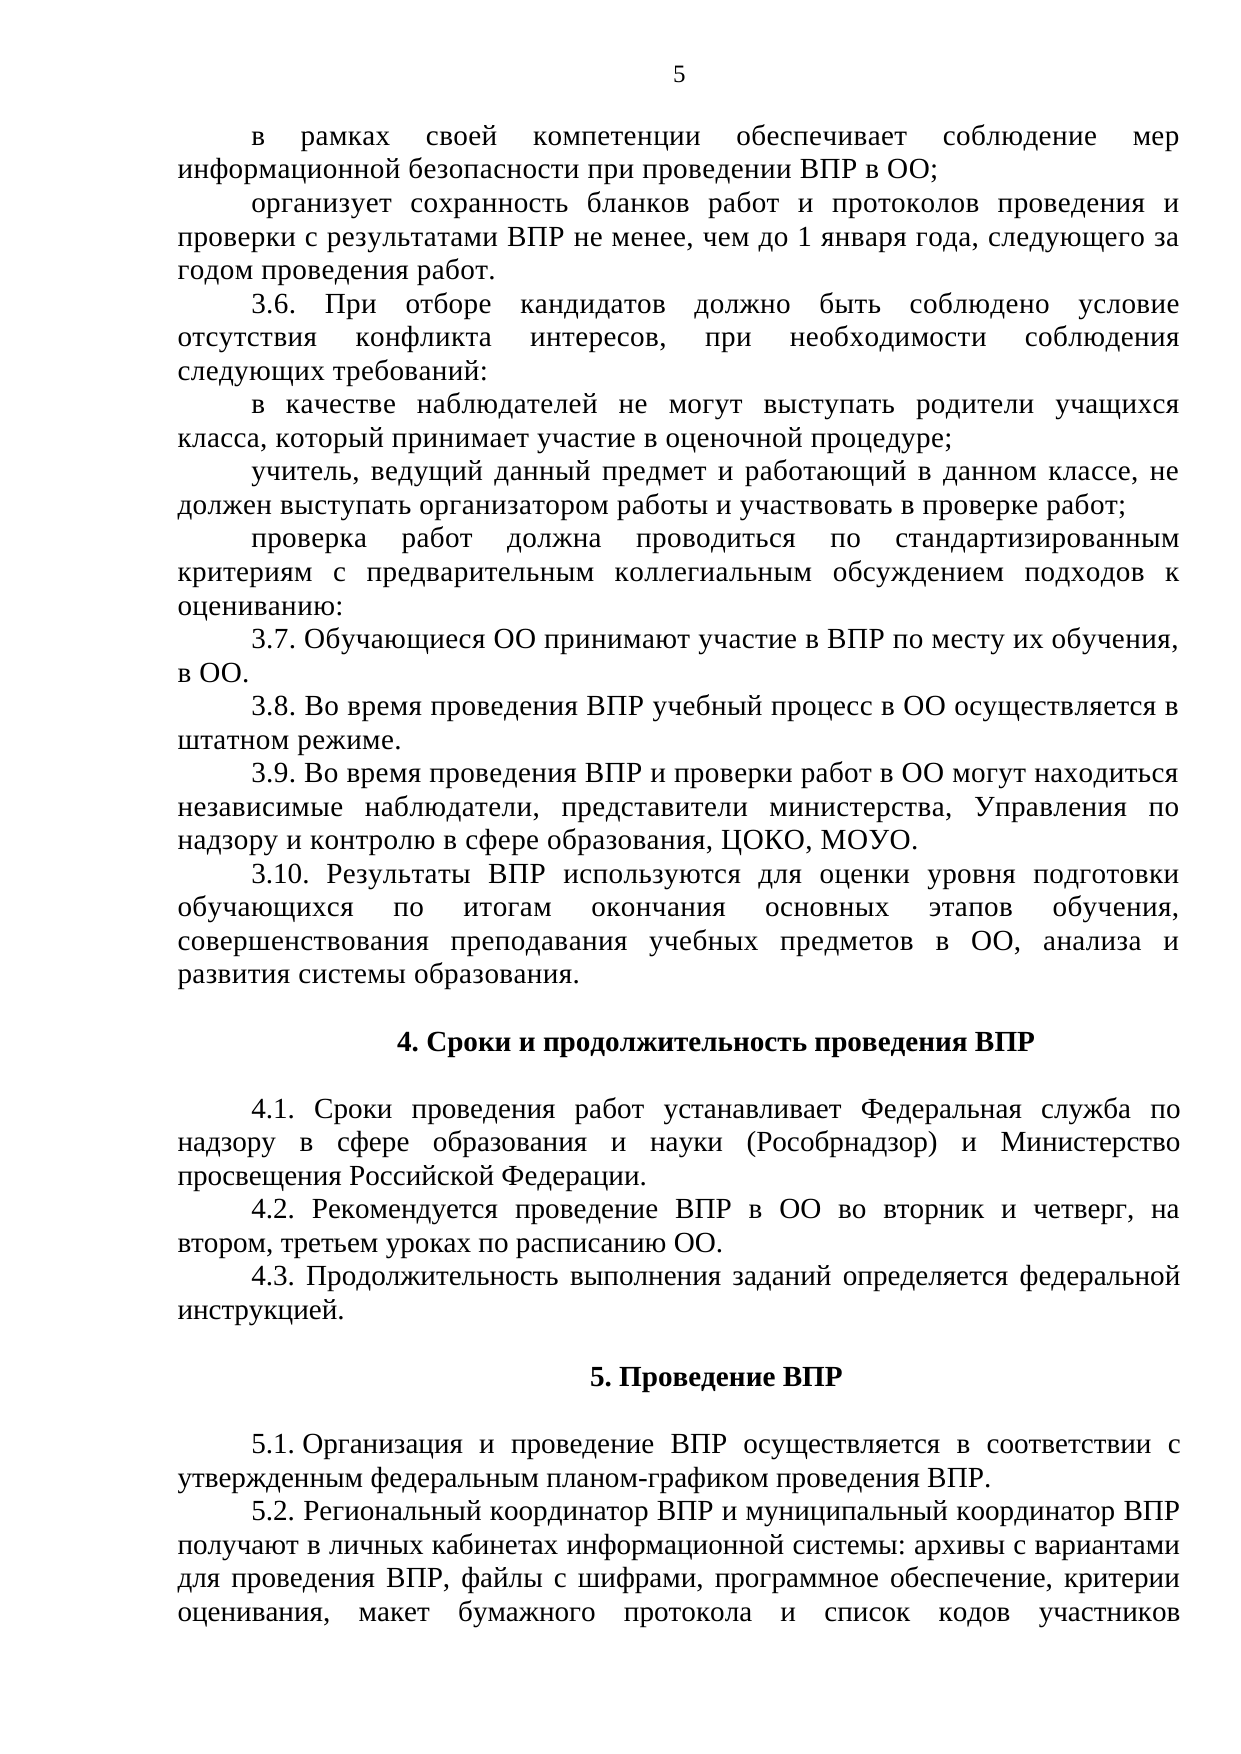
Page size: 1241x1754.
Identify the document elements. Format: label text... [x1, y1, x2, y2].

text 4.3. Продолжительность выполнения заданий определяется федеральной инструкцией. [177, 1258, 1181, 1326]
text учитель, ведущий данный предмет и работающий в данном классе, не должен выступать организатором работы и участвовать в проверке работ; [177, 453, 1181, 521]
text 3.8. Во время проведения ВПР учебный процесс в ОО осуществляется в штатном режиме. [177, 688, 1181, 755]
text 4. Сроки и продолжительность проведения ВПР [177, 1024, 1181, 1057]
text в качестве наблюдателей не могут выступать родители учащихся класса, который принимает участие в оценочной процедуре; [177, 386, 1181, 453]
text 5. Проведение ВПР [177, 1359, 1181, 1393]
text 4.1. Сроки проведения работ устанавливает Федеральная служба по надзору в сфере образования и науки (Рособрнадзор) и Министерство просвещения Российской Федерации. [177, 1091, 1181, 1191]
text организует сохранность бланков работ и протоколов проведения и проверки с результатами ВПР не менее, чем до 1 января года, следующего за годом проведения работ. [177, 185, 1181, 286]
text 4.2. Рекомендуется проведение ВПР в ОО во вторник и четверг, на втором, третьем уроках по расписанию ОО. [177, 1191, 1181, 1258]
text проверка работ должна проводиться по стандартизированным критериям с предварительным коллегиальным обсуждением подходов к оцениванию: [177, 521, 1181, 621]
text 5.1. Организация и проведение ВПР осуществляется в соответствии с утвержденным федеральным планом-графиком проведения ВПР. [177, 1426, 1181, 1493]
text 3.9. Во время проведения ВПР и проверки работ в ОО могут находиться независимые наблюдатели, представители министерства, Управления по надзору и контролю в сфере образования, ЦОКО, МОУО. [177, 755, 1181, 856]
text 3.7. Обучающиеся ОО принимают участие в ВПР по месту их обучения, в ОО. [177, 621, 1181, 688]
text в рамках своей компетенции обеспечивает соблюдение мер информационной безопасности при проведении ВПР в ОО; [177, 118, 1181, 185]
text 3.6. При отборе кандидатов должно быть соблюдено условие отсутствия конфликта интересов, при необходимости соблюдения следующих требований: [177, 286, 1181, 386]
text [177, 1493, 1181, 1627]
text 3.10. Результаты ВПР используются для оценки уровня подготовки обучающихся по итогам окончания основных этапов обучения, совершенствования преподавания учебных предметов в ОО, анализа и развития системы образования. [177, 856, 1181, 990]
